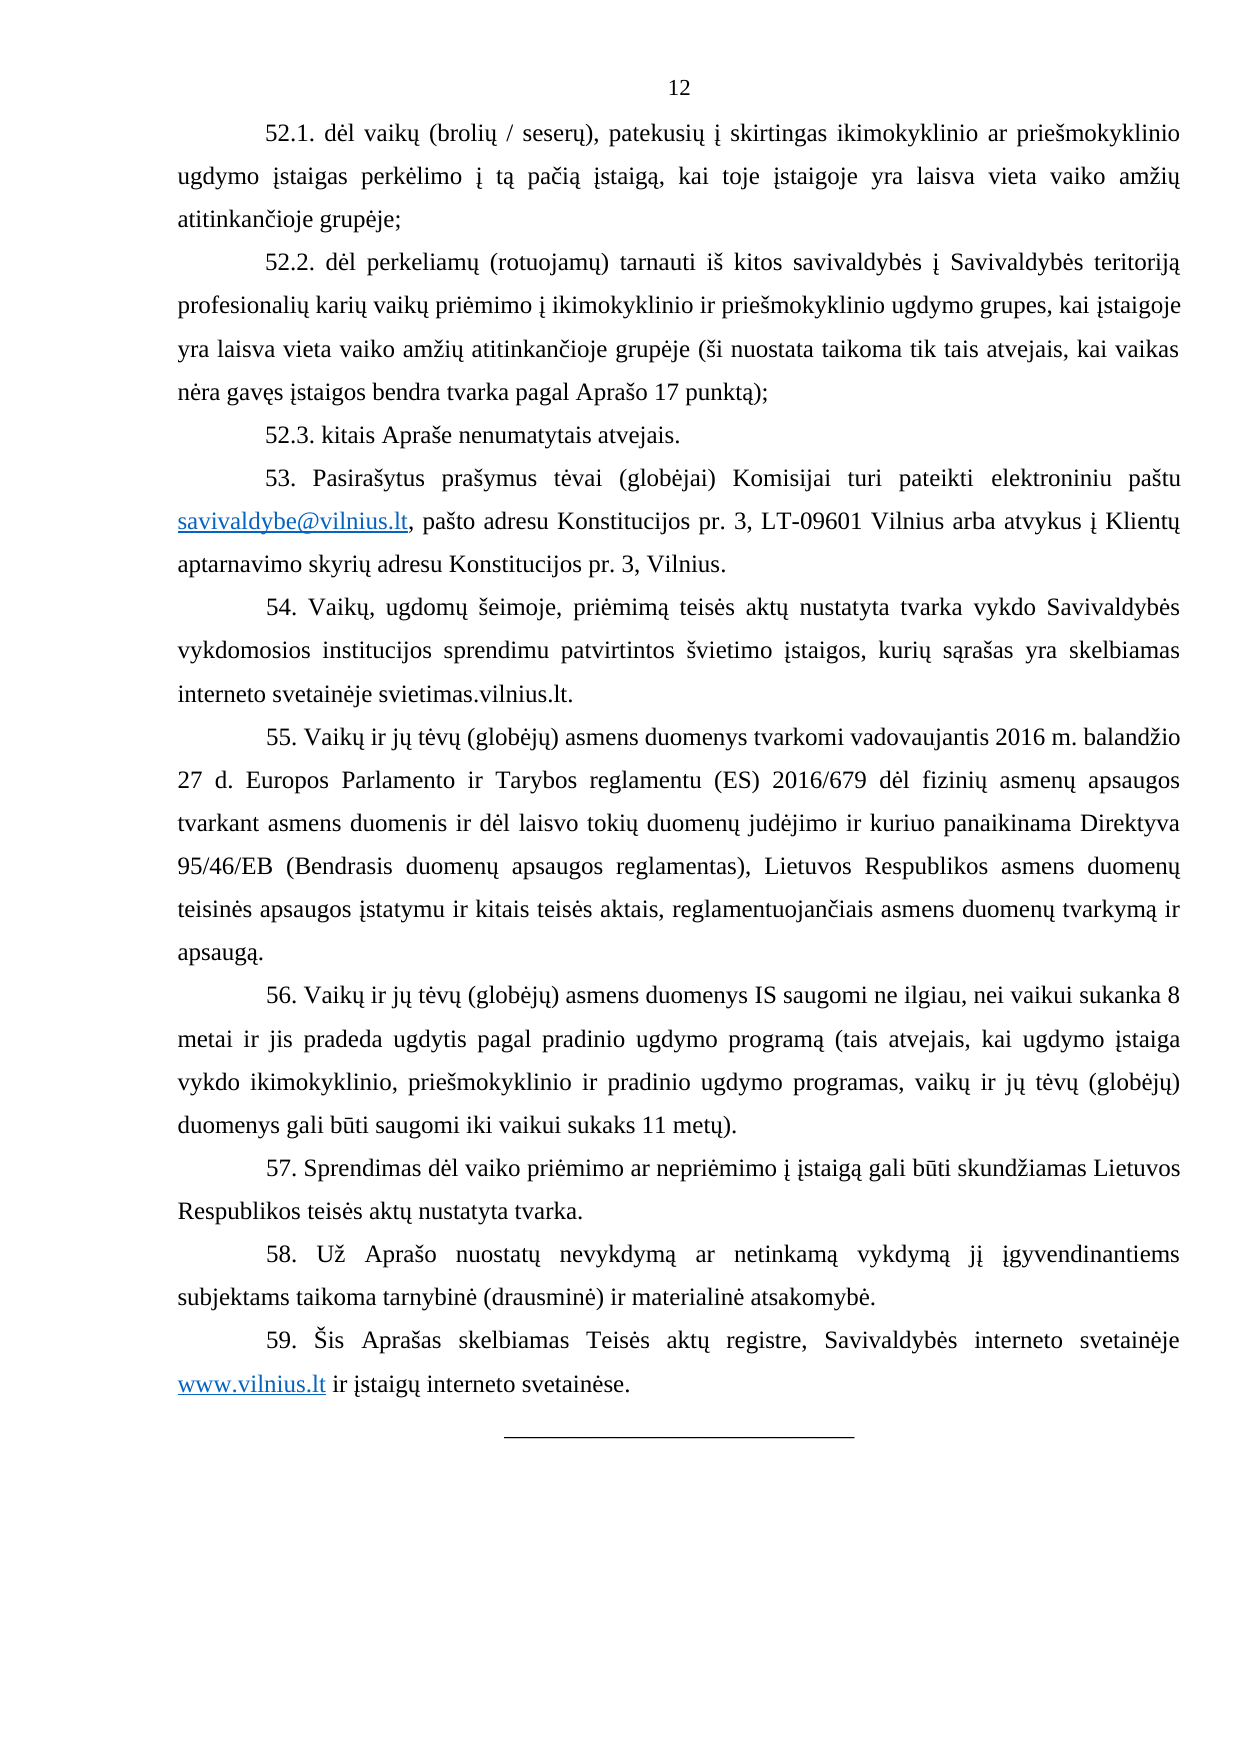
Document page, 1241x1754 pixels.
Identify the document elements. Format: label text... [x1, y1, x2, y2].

text 54. Vaikų, ugdomų šeimoje, priėmimą teisės aktų nustatyta tvarka vykdo Savivaldybės vykdomosios institucijos sprendimu patvirtintos švietimo įstaigos, kurių sąrašas yra skelbiamas interneto svetainėje svietimas.vilnius.lt. [177, 592, 1181, 707]
text 52.2. dėl perkeliamų (rotuojamų) tarnauti iš kitos savivaldybės į Savivaldybės teritoriją profesionalių karių vaikų priėmimo į ikimokyklinio ir priešmokyklinio ugdymo grupes, kai įstaigoje yra laisva vieta vaiko amžių atitinkančioje grupėje (ši nuostata taikoma tik tais atvejais, kai vaikas nėra gavęs įstaigos bendra tvarka pagal Aprašo 17 punktą); [177, 247, 1181, 406]
text 55. Vaikų ir jų tėvų (globėjų) asmens duomenys tvarkomi vadovaujantis 2016 m. balandžio 27 d. Europos Parlamento ir Tarybos reglamentu (ES) 2016/679 dėl fizinių asmenų apsaugos tvarkant asmens duomenis ir dėl laisvo tokių duomenų judėjimo ir kuriuo panaikinama Direktyva 95/46/EB (Bendrasis duomenų apsaugos reglamentas), Lietuvos Respublikos asmens duomenų teisinės apsaugos įstatymu ir kitais teisės aktais, reglamentuojančiais asmens duomenų tvarkymą ir apsaugą. [177, 722, 1181, 966]
text 56. Vaikų ir jų tėvų (globėjų) asmens duomenys IS saugomi ne ilgiau, nei vaikui sukanka 8 metai ir jis pradeda ugdytis pagal pradinio ugdymo programą (tais atvejais, kai ugdymo įstaiga vykdo ikimokyklinio, priešmokyklinio ir pradinio ugdymo programas, vaikų ir jų tėvų (globėjų) duomenys gali būti saugomi iki vaikui sukaks 11 metų). [177, 981, 1181, 1139]
text 53. Pasirašytus prašymus tėvai (globėjai) Komisijai turi pateikti elektroniniu paštu savivaldybe@vilnius.lt, pašto adresu Konstitucijos pr. 3, LT-09601 Vilnius arba atvykus į Klientų aptarnavimo skyrių adresu Konstitucijos pr. 3, Vilnius. [177, 463, 1181, 506]
text ____________________________ [177, 1412, 1181, 1441]
text 52.3. kitais Apraše nenumatytais atvejais. [177, 420, 1181, 449]
text 58. Už Aprašo nuostatų nevykdymą ar netinkamą vykdymą jį įgyvendinantiems subjektams taikoma tarnybinė (drausminė) ir materialinė atsakomybė. [177, 1239, 1181, 1311]
text 59. Šis Aprašas skelbiamas Teisės aktų registre, Savivaldybės interneto svetainėje www.vilnius.lt ir įstaigų interneto svetainėse. [177, 1326, 1181, 1397]
text 57. Sprendimas dėl vaiko priėmimo ar nepriėmimo į įstaigą gali būti skundžiamas Lietuvos Respublikos teisės aktų nustatyta tvarka. [177, 1153, 1181, 1225]
text 52.1. dėl vaikų (brolių / seserų), patekusių į skirtingas ikimokyklinio ar priešmokyklinio ugdymo įstaigas perkėlimo į tą pačią įstaigą, kai toje įstaigoje yra laisva vieta vaiko amžių atitinkančioje grupėje; [177, 118, 1181, 233]
text 53. Pasirašytus prašymus tėvai (globėjai) Komisijai turi pateikti elektroniniu paštu savivaldybe@vilnius.lt, pašto adresu Konstitucijos pr. 3, LT-09601 Vilnius arba atvykus į Klientų aptarnavimo skyrių adresu Konstitucijos pr. 3, Vilnius. [177, 535, 1181, 578]
